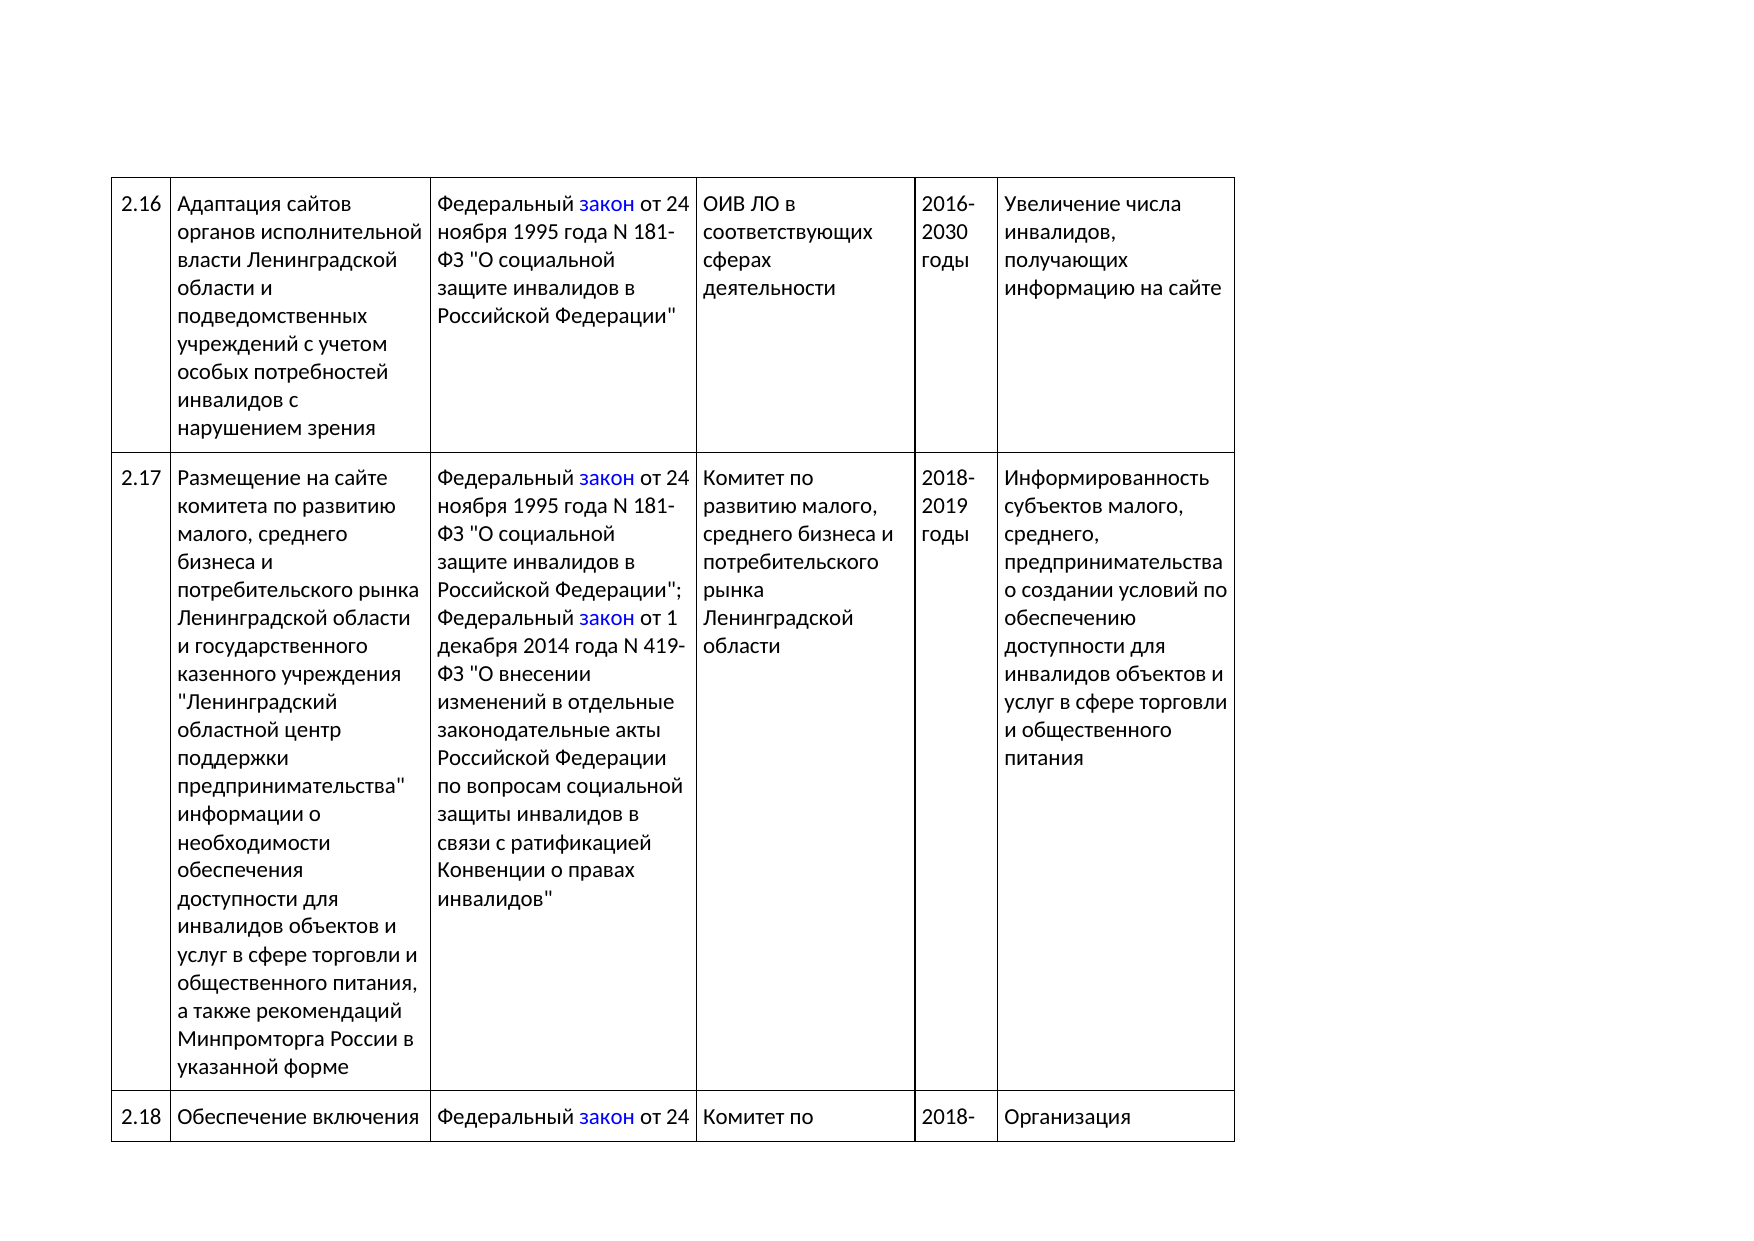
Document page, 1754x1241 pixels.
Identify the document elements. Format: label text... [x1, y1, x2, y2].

table_cell 2.16 [112, 178, 170, 452]
table_cell Комитет по развитию малого, среднего бизнеса и потребительского рынка Ленинградской области [697, 453, 914, 1090]
table_cell Увеличение числа инвалидов, получающих информацию на сайте [998, 178, 1234, 452]
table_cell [697, 1091, 914, 1141]
table_cell ОИВ ЛО в соответствующих сферах деятельности [697, 178, 914, 452]
table_cell 2016-2030 годы [916, 178, 997, 452]
table_cell Федеральный закон от 24 ноября 1995 года N 181-ФЗ "О социальной защите инвалидов в Российской Федерации" [431, 178, 696, 452]
table_cell Адаптация сайтов органов исполнительной власти Ленинградской области и подведомственных учреждений с учетом особых потребностей инвалидов с нарушением зрения [171, 178, 430, 452]
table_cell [171, 1091, 430, 1141]
table_cell Размещение на сайте комитета по развитию малого, среднего бизнеса и потребительского рынка Ленинградской области и государственного казенного учреждения "Ленинградский областной центр поддержки предпринимательства" информации о необходимости обеспечения доступности для инвалидов объектов и услуг в сфере торговли и общественного питания, а также рекомендаций Минпромторга России в указанной форме [171, 453, 430, 1090]
table_cell 2018-2019 годы [916, 1091, 997, 1141]
table_cell 2018-2019 годы [916, 453, 997, 1090]
table_cell 2.17 [112, 453, 170, 1090]
table_cell Информированность субъектов малого, среднего, предпринимательства о создании условий по обеспечению доступности для инвалидов объектов и услуг в сфере торговли и общественного питания [998, 453, 1234, 1090]
table_cell 2.18 [112, 1091, 170, 1141]
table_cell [431, 1091, 696, 1141]
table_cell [998, 1091, 1234, 1141]
